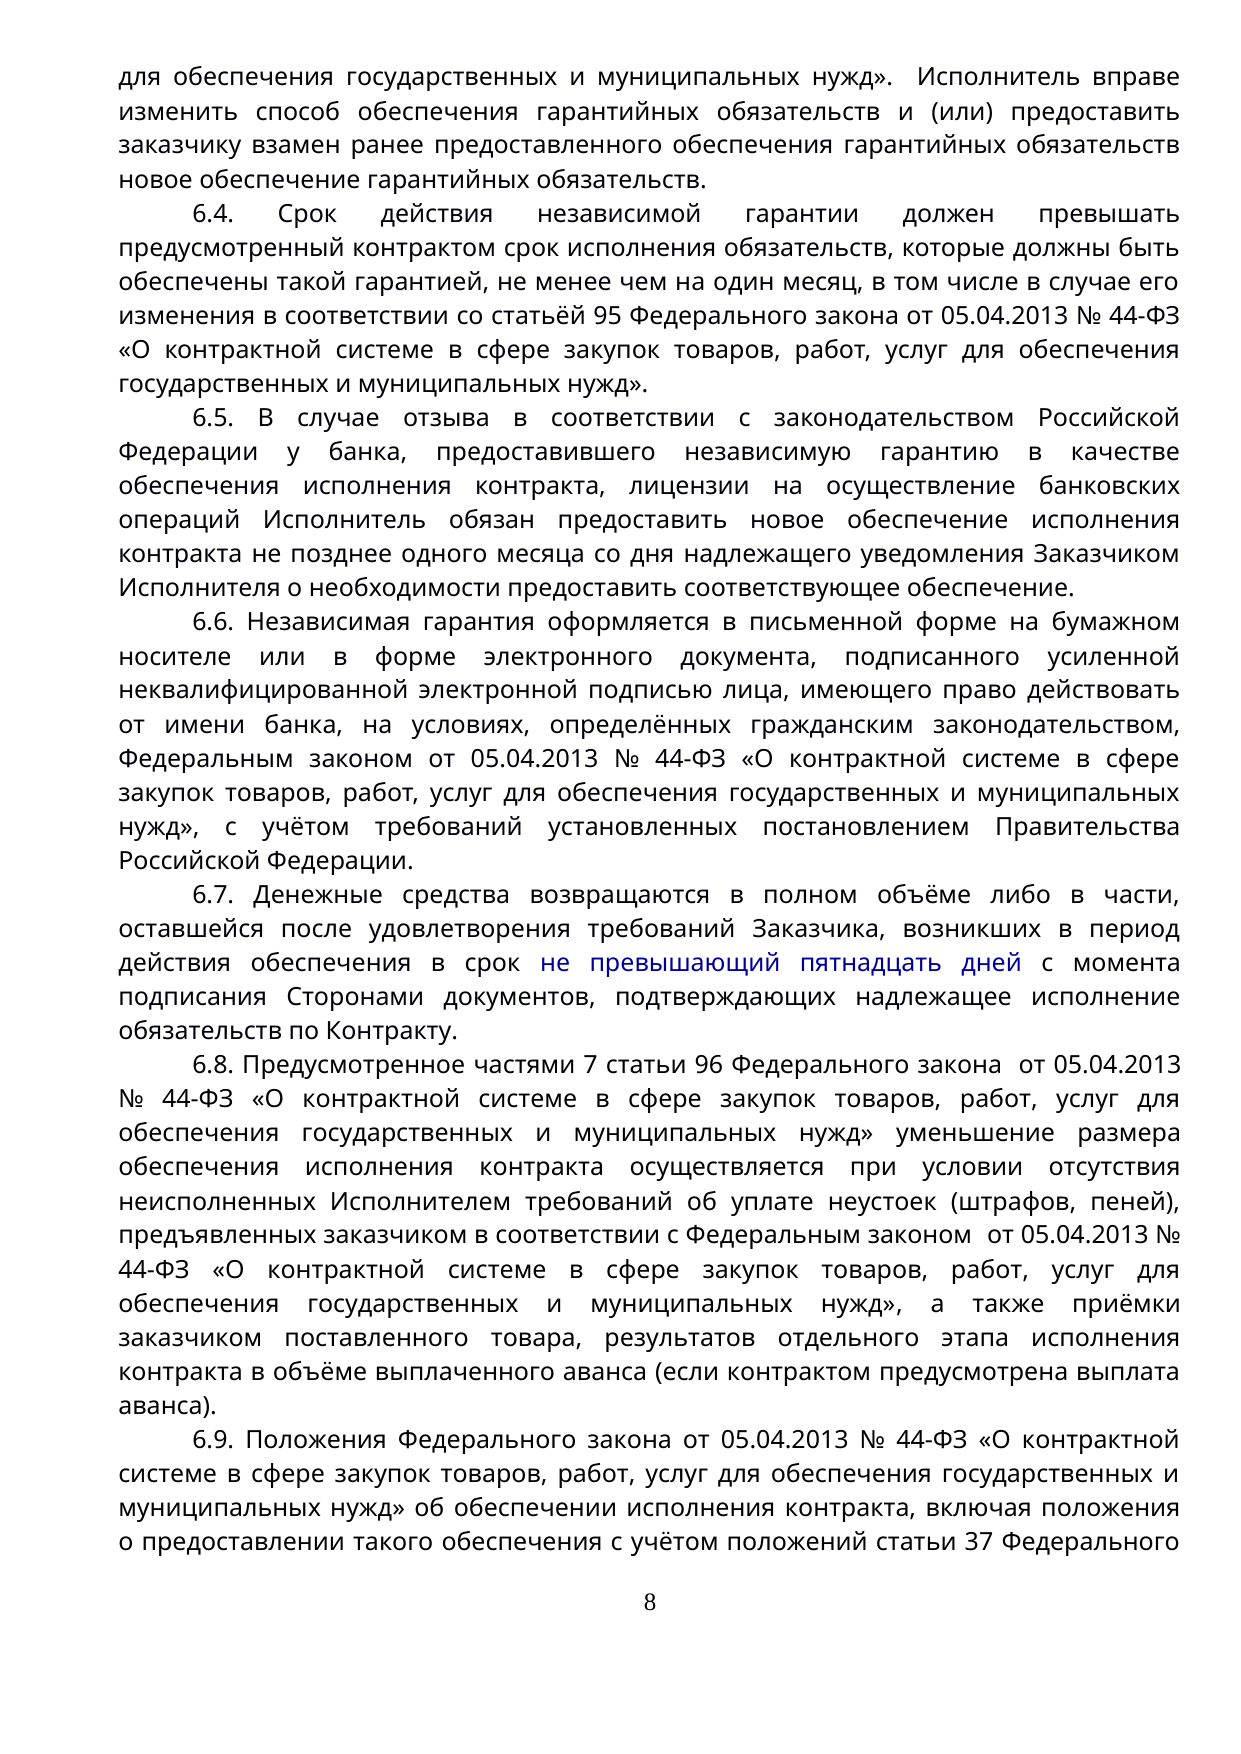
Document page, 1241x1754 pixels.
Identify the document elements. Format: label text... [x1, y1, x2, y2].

text 6.4. Срок действия независимой гарантии должен превышать предусмотренный контрактом срок исполнения обязательств, которые должны быть обеспечены такой гарантией, не менее чем на один месяц, в том числе в случае его изменения в соответствии со статьёй 95 Федерального закона от 05.04.2013 № 44-ФЗ «О контрактной системе в сфере закупок товаров, работ, услуг для обеспечения государственных и муниципальных нужд». [118, 195, 1181, 400]
text 6.5. В случае отзыва в соответствии с законодательством Российской Федерации у банка, предоставившего независимую гарантию в качестве обеспечения исполнения контракта, лицензии на осуществление банковских операций Исполнитель обязан предоставить новое обеспечение исполнения контракта не позднее одного месяца со дня надлежащего уведомления Заказчиком Исполнителя о необходимости предоставить соответствующее обеспечение. [118, 400, 1181, 604]
text 6.6. Независимая гарантия оформляется в письменной форме на бумажном носителе или в форме электронного документа, подписанного усиленной неквалифицированной электронной подписью лица, имеющего право действовать от имени банка, на условиях, определённых гражданским законодательством, Федеральным законом от 05.04.2013 № 44-ФЗ «О контрактной системе в сфере закупок товаров, работ, услуг для обеспечения государственных и муниципальных нужд», с учётом требований установленных постановлением Правительства Российской Федерации. [118, 604, 1181, 877]
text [118, 59, 1181, 195]
text 6.7. Денежные средства возвращаются в полном объёме либо в части, оставшейся после удовлетворения требований Заказчика, возникших в период действия обеспечения в срок не превышающий пятнадцать дней с момента подписания Сторонами документов, подтверждающих надлежащее исполнение обязательств по Контракту. [118, 877, 1181, 1047]
text 6.8. Предусмотренное частями 7 статьи 96 Федерального закона от 05.04.2013 № 44-ФЗ «О контрактной системе в сфере закупок товаров, работ, услуг для обеспечения государственных и муниципальных нужд» уменьшение размера обеспечения исполнения контракта осуществляется при условии отсутствия неисполненных Исполнителем требований об уплате неустоек (штрафов, пеней), предъявленных заказчиком в соответствии с Федеральным законом от 05.04.2013 № 44-ФЗ «О контрактной системе в сфере закупок товаров, работ, услуг для обеспечения государственных и муниципальных нужд», а также приёмки заказчиком поставленного товара, результатов отдельного этапа исполнения контракта в объёме выплаченного аванса (если контрактом предусмотрена выплата аванса). [118, 1047, 1181, 1422]
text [118, 1422, 1181, 1558]
